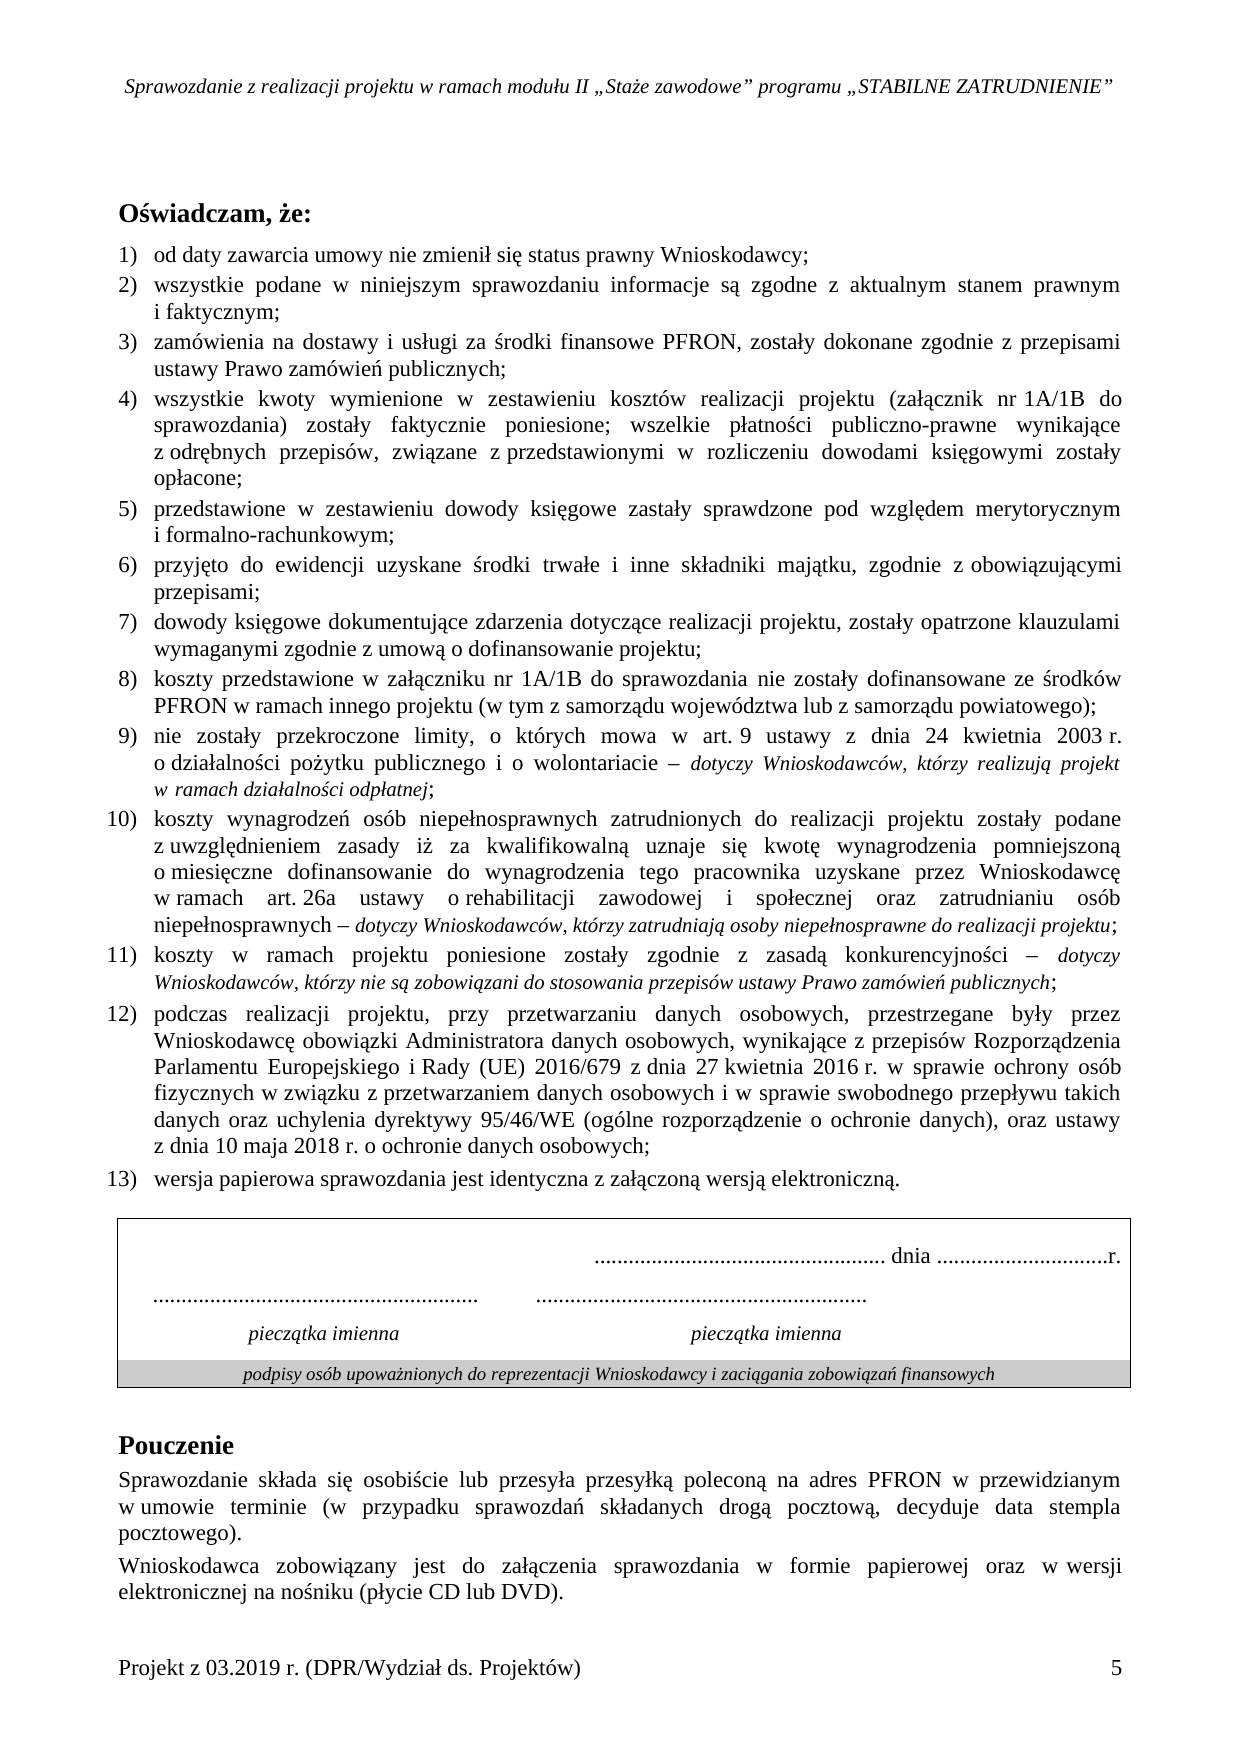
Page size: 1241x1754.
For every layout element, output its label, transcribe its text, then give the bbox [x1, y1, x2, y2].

text ................................................... dnia ..............................r. [118, 1242, 1122, 1268]
text 1) od daty zawarcia umowy nie zmienił się status prawny Wnioskodawcy; [118, 241, 1122, 267]
text 9) nie zostały przekroczone limity, o których mowa w art. 9 ustawy z dnia 24 kwietnia 2003 r. o działalności pożytku publicznego i o wolontariacie – dotyczy Wnioskodawców, którzy realizują projekt w ramach działalności odpłatnej; [118, 722, 1122, 801]
text podpisy osób upoważnionych do reprezentacji Wnioskodawcy i zaciągania zobowiązań finansowych [118, 1360, 1130, 1387]
text ......................................................... .......................................................... [118, 1278, 1130, 1308]
text Oświadczam, że: [118, 197, 1122, 228]
text 5) przedstawione w zestawieniu dowody księgowe zastały sprawdzone pod względem merytorycznym i formalno-rachunkowym; [118, 495, 1122, 547]
text Pouczenie [118, 1429, 1122, 1460]
text 12) podczas realizacji projektu, przy przetwarzaniu danych osobowych, przestrzegane były przez Wnioskodawcę obowiązki Administratora danych osobowych, wynikające z przepisów Rozporządzenia Parlamentu Europejskiego i Rady (UE) 2016/679 z dnia 27 kwietnia 2016 r. w sprawie ochrony osób fizycznych w związku z przetwarzaniem danych osobowych i w sprawie swobodnego przepływu takich danych oraz uchylenia dyrektywy 95/46/WE (ogólne rozporządzenie o ochronie danych), oraz ustawy z dnia 10 maja 2018 r. o ochronie danych osobowych; [106, 1000, 1122, 1158]
text 6) przyjęto do ewidencji uzyskane środki trwałe i inne składniki majątku, zgodnie z obowiązującymi przepisami; [118, 552, 1122, 604]
text pieczątka imienna pieczątka imienna [118, 1318, 1130, 1345]
text Wnioskodawca zobowiązany jest do załączenia sprawozdania w formie papierowej oraz w wersji elektronicznej na nośniku (płycie CD lub DVD). [118, 1552, 1122, 1604]
text 13) wersja papierowa sprawozdania jest identyczna z załączoną wersją elektroniczną. [106, 1165, 1122, 1191]
text 4) wszystkie kwoty wymienione w zestawieniu kosztów realizacji projektu (załącznik nr 1A/1B do sprawozdania) zostały faktycznie poniesione; wszelkie płatności publiczno-prawne wynikające z odrębnych przepisów, związane z przedstawionymi w rozliczeniu dowodami księgowymi zostały opłacone; [118, 385, 1122, 491]
text 11) koszty w ramach projektu poniesione zostały zgodnie z zasadą konkurencyjności – dotyczy Wnioskodawców, którzy nie są zobowiązani do stosowania przepisów ustawy Prawo zamówień publicznych; [106, 941, 1122, 994]
text 10) koszty wynagrodzeń osób niepełnosprawnych zatrudnionych do realizacji projektu zostały podane z uwzględnieniem zasady iż za kwalifikowalną uznaje się kwotę wynagrodzenia pomniejszoną o miesięczne dofinansowanie do wynagrodzenia tego pracownika uzyskane przez Wnioskodawcę w ramach art. 26a ustawy o rehabilitacji zawodowej i społecznej oraz zatrudnianiu osób niepełnosprawnych – dotyczy Wnioskodawców, którzy zatrudniają osoby niepełnosprawne do realizacji projektu; [106, 805, 1122, 937]
text 3) zamówienia na dostawy i usługi za środki finansowe PFRON, zostały dokonane zgodnie z przepisami ustawy Prawo zamówień publicznych; [118, 328, 1122, 381]
text 8) koszty przedstawione w załączniku nr 1A/1B do sprawozdania nie zostały dofinansowane ze środków PFRON w ramach innego projektu (w tym z samorządu województwa lub z samorządu powiatowego); [118, 665, 1122, 718]
text 7) dowody księgowe dokumentujące zdarzenia dotyczące realizacji projektu, zostały opatrzone klauzulami wymaganymi zgodnie z umową o dofinansowanie projektu; [118, 608, 1122, 661]
text 2) wszystkie podane w niniejszym sprawozdaniu informacje są zgodne z aktualnym stanem prawnym i faktycznym; [118, 271, 1122, 324]
text Sprawozdanie składa się osobiście lub przesyła przesyłką poleconą na adres PFRON w przewidzianym w umowie terminie (w przypadku sprawozdań składanych drogą pocztową, decyduje data stempla pocztowego). [118, 1466, 1122, 1546]
